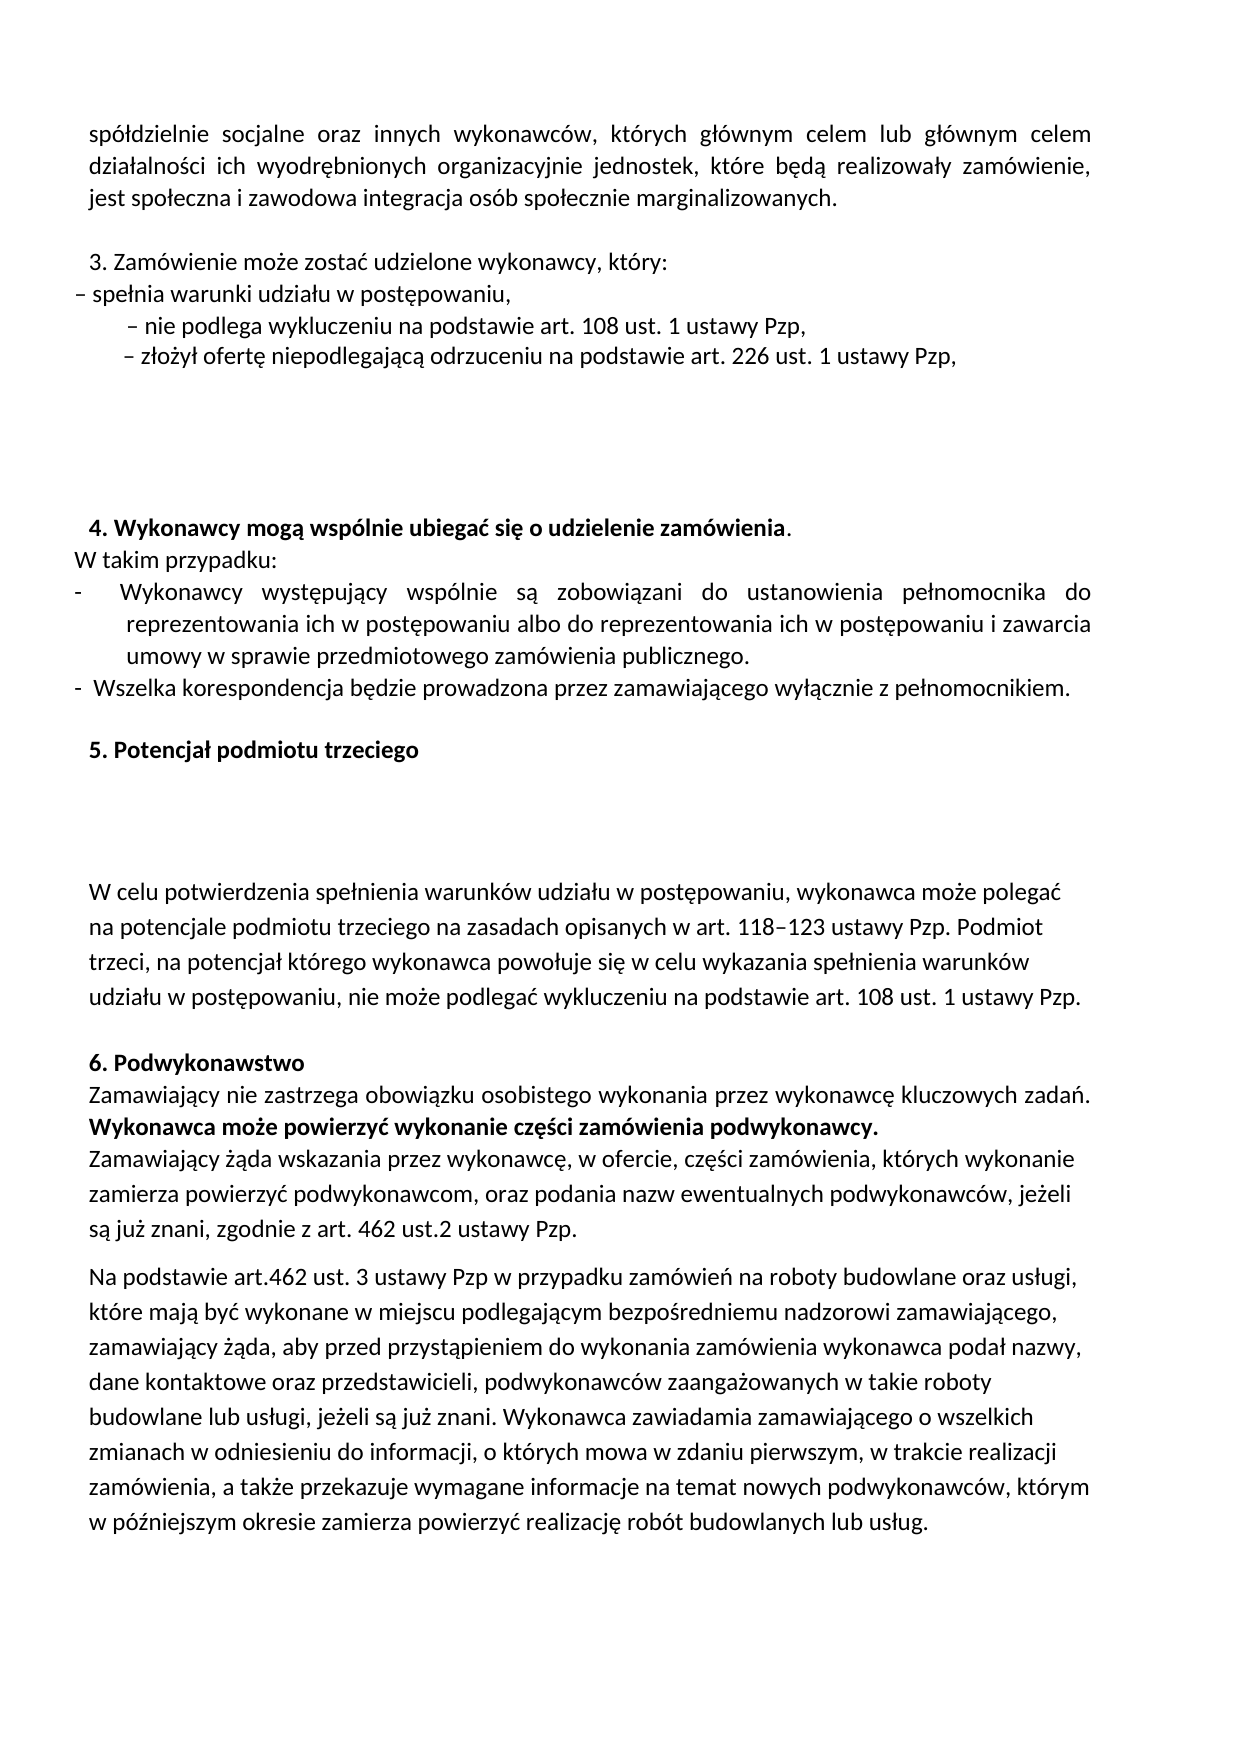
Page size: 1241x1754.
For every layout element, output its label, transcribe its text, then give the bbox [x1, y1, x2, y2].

text Zamawiający nie zastrzega obowiązku osobistego wykonania przez wykonawcę kluczowych zadań. Wykonawca może powierzyć wykonanie części zamówienia podwykonawcy. [89, 1079, 1092, 1142]
text – złożył ofertę niepodlegającą odrzuceniu na podstawie art. 226 ust. 1 ustawy Pzp, [89, 341, 1092, 371]
text 4. Wykonawcy mogą wspólnie ubiegać się o udzielenie zamówienia. [89, 512, 1092, 543]
text – spełnia warunki udziału w postępowaniu, [74, 278, 1092, 308]
text Zamawiający żąda wskazania przez wykonawcę, w ofercie, części zamówienia, których wykonanie zamierza powierzyć podwykonawcom, oraz podania nazw ewentualnych podwykonawców, jeżeli są już znani, zgodnie z art. 462 ust.2 ustawy Pzp. [89, 1143, 1092, 1244]
text W celu potwierdzenia spełnienia warunków udziału w postępowaniu, wykonawca może polegać na potencjale podmiotu trzeciego na zasadach opisanych w art. 118–123 ustawy Pzp. Podmiot trzeci, na potencjał którego wykonawca powołuje się w celu wykazania spełnienia warunków udziału w postępowaniu, nie może podlegać wykluczeniu na podstawie art. 108 ust. 1 ustawy Pzp. [89, 872, 1092, 1012]
text 5. Potencjał podmiotu trzeciego [89, 734, 1092, 765]
text - Wykonawcy występujący wspólnie są zobowiązani do ustanowienia pełnomocnika do reprezentowania ich w postępowaniu albo do reprezentowania ich w postępowaniu i zawarcia umowy w sprawie przedmiotowego zamówienia publicznego. [74, 576, 1092, 671]
text 6. Podwykonawstwo [89, 1047, 1092, 1078]
text – nie podlega wykluczeniu na podstawie art. 108 ust. 1 ustawy Pzp, [89, 310, 1092, 341]
text Na podstawie art.462 ust. 3 ustawy Pzp w przypadku zamówień na roboty budowlane oraz usługi, które mają być wykonane w miejscu podlegającym bezpośredniemu nadzorowi zamawiającego, zamawiający żąda, aby przed przystąpieniem do wykonania zamówienia wykonawca podał nazwy, dane kontaktowe oraz przedstawicieli, podwykonawców zaangażowanych w takie roboty budowlane lub usługi, jeżeli są już znani. Wykonawca zawiadamia zamawiającego o wszelkich zmianach w odniesieniu do informacji, o których mowa w zdaniu pierwszym, w trakcie realizacji zamówienia, a także przekazuje wymagane informacje na temat nowych podwykonawców, którym w późniejszym okresie zamierza powierzyć realizację robót budowlanych lub usług. [89, 1261, 1092, 1536]
text W takim przypadku: [74, 544, 1092, 575]
text - Wszelka korespondencja będzie prowadzona przez zamawiającego wyłącznie z pełnomocnikiem. [74, 672, 1092, 703]
text 3. Zamówienie może zostać udzielone wykonawcy, który: [89, 246, 1092, 277]
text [89, 118, 1092, 213]
